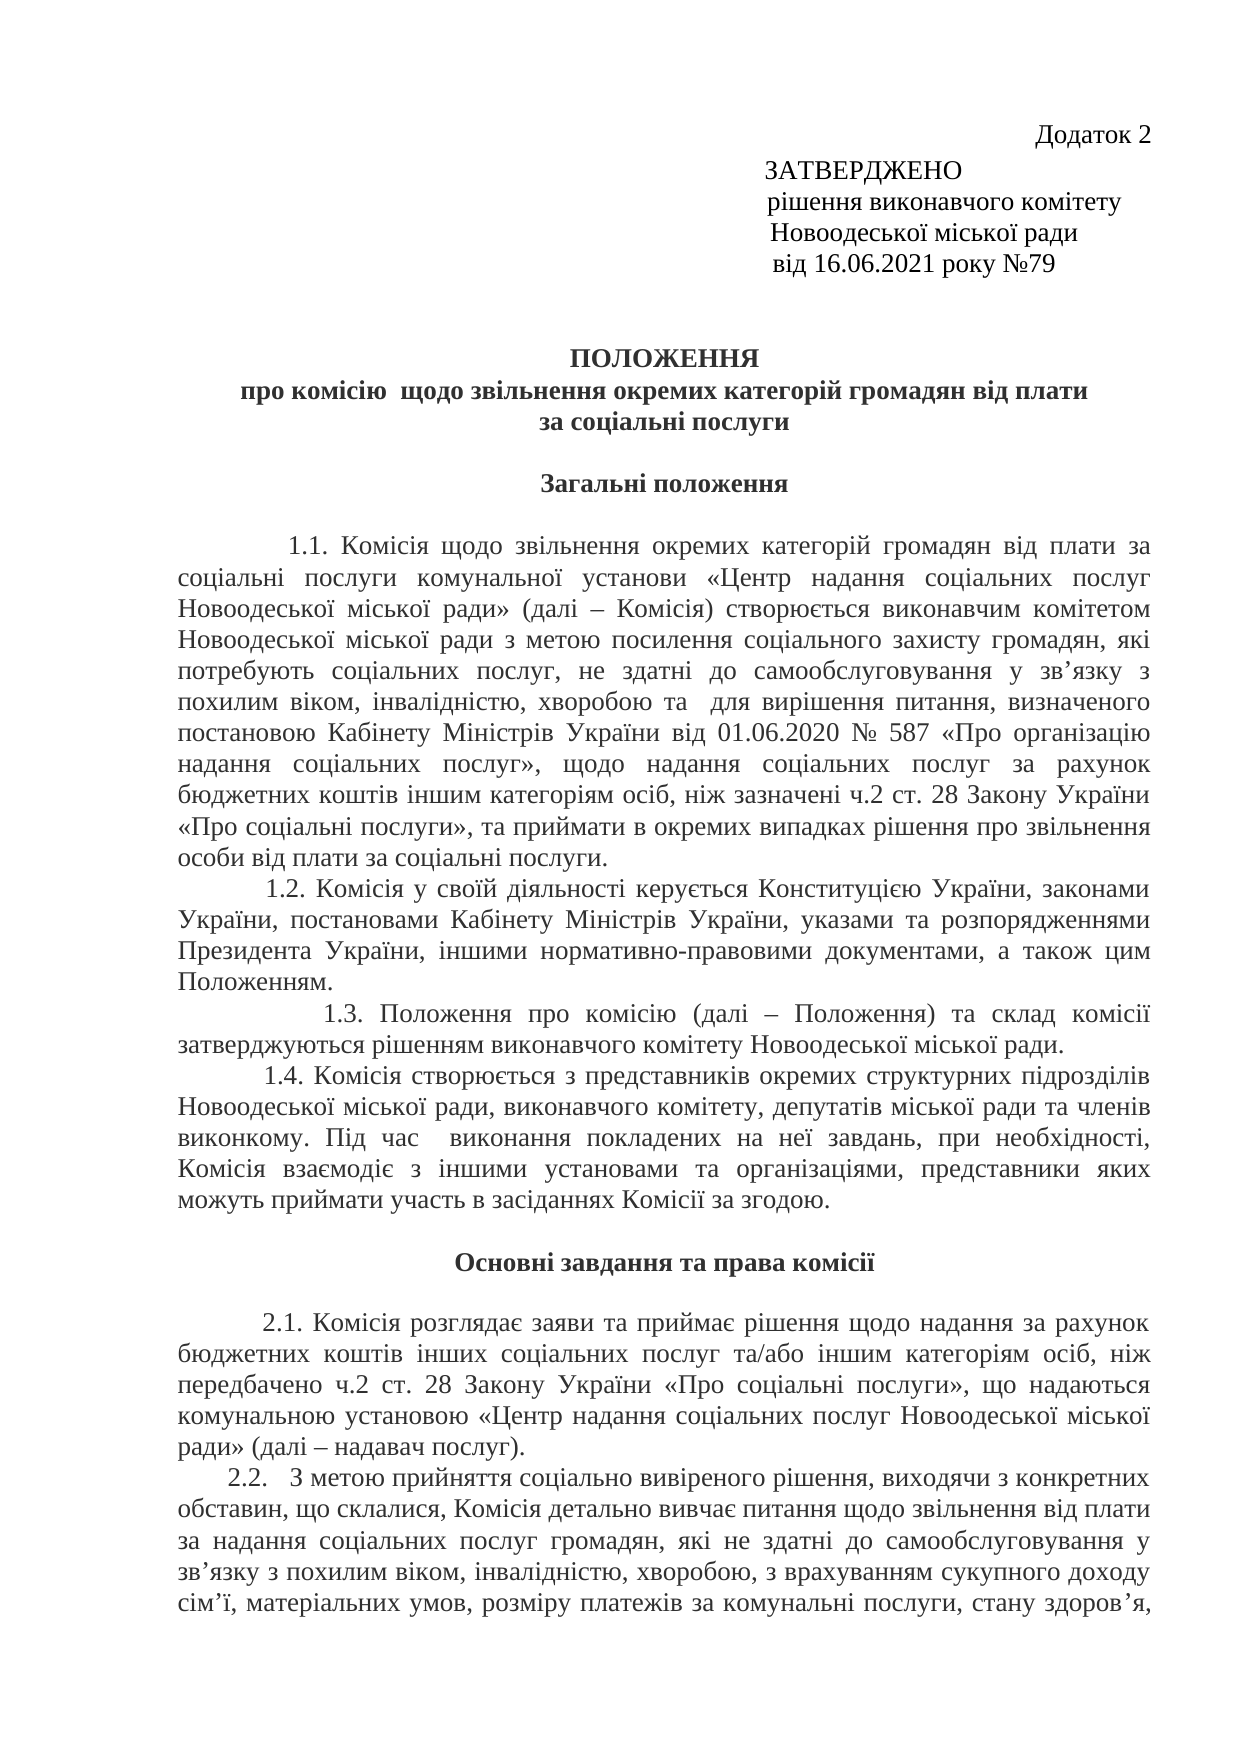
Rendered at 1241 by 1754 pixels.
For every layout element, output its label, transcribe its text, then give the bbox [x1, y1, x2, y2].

text рішення виконавчого комітету [177, 185, 1152, 216]
text 1.4. Комісія створюється з представників окремих структурних підрозділів Новоодеської міської ради, виконавчого комітету, депутатів міської ради та членів виконкому. Під час виконання покладених на неї завдань, при необхідності, Комісія взаємодіє з іншими установами та організаціями, представники яких можуть приймати участь в засіданнях Комісії за згодою. [177, 1059, 1152, 1215]
text 1.2. Комісія у своїй діяльності керується Конституцією України, законами України, постановами Кабінету Міністрів України, указами та розпорядженнями Президента України, іншими нормативно-правовими документами, а також цим Положенням. [177, 872, 1152, 997]
text від 16.06.2021 року №79 [177, 247, 1152, 278]
text Новоодеської міської ради [177, 216, 1152, 247]
text ПОЛОЖЕННЯ [177, 343, 1152, 374]
text Загальні положення [177, 467, 1152, 498]
text 1.1. Комісія щодо звільнення окремих категорій громадян від плати за соціальні послуги комунальної установи «Центр надання соціальних послуг Новоодеської міської ради» (далі – Комісія) створюється виконавчим комітетом Новоодеської міської ради з метою посилення соціального захисту громадян, які потребують соціальних послуг, не здатні до самообслуговування у зв’язку з похилим віком, інвалідністю, хворобою та для вирішення питання, визначеного постановою Кабінету Міністрів України від 01.06.2020 № 587 «Про організацію надання соціальних послуг», щодо надання соціальних послуг за рахунок бюджетних коштів іншим категоріям осіб, ніж зазначені ч.2 ст. 28 Закону України «Про соціальні послуги», та приймати в окремих випадках рішення про звільнення особи від плати за соціальні послуги. [177, 529, 1152, 872]
text про комісію щодо звільнення окремих категорій громадян від плати [177, 374, 1152, 405]
text ЗАТВЕРДЖЕНО [177, 154, 1152, 185]
text Основні завдання та права комісії [177, 1246, 1152, 1277]
text 2.1. Комісія розглядає заяви та приймає рішення щодо надання за рахунок бюджетних коштів інших соціальних послуг та/або іншим категоріям осіб, ніж передбачено ч.2 ст. 28 Закону України «Про соціальні послуги», що надаються комунальною установою «Центр надання соціальних послуг Новоодеської міської ради» (далі – надавач послуг). [177, 1306, 1152, 1461]
text 1.3. Положення про комісію (далі – Положення) та склад комісії затверджуються рішенням виконавчого комітету Новоодеської міської ради. [177, 997, 1152, 1059]
text за соціальні послуги [177, 405, 1152, 436]
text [177, 1461, 1152, 1617]
text Додаток 2 [177, 118, 1152, 149]
